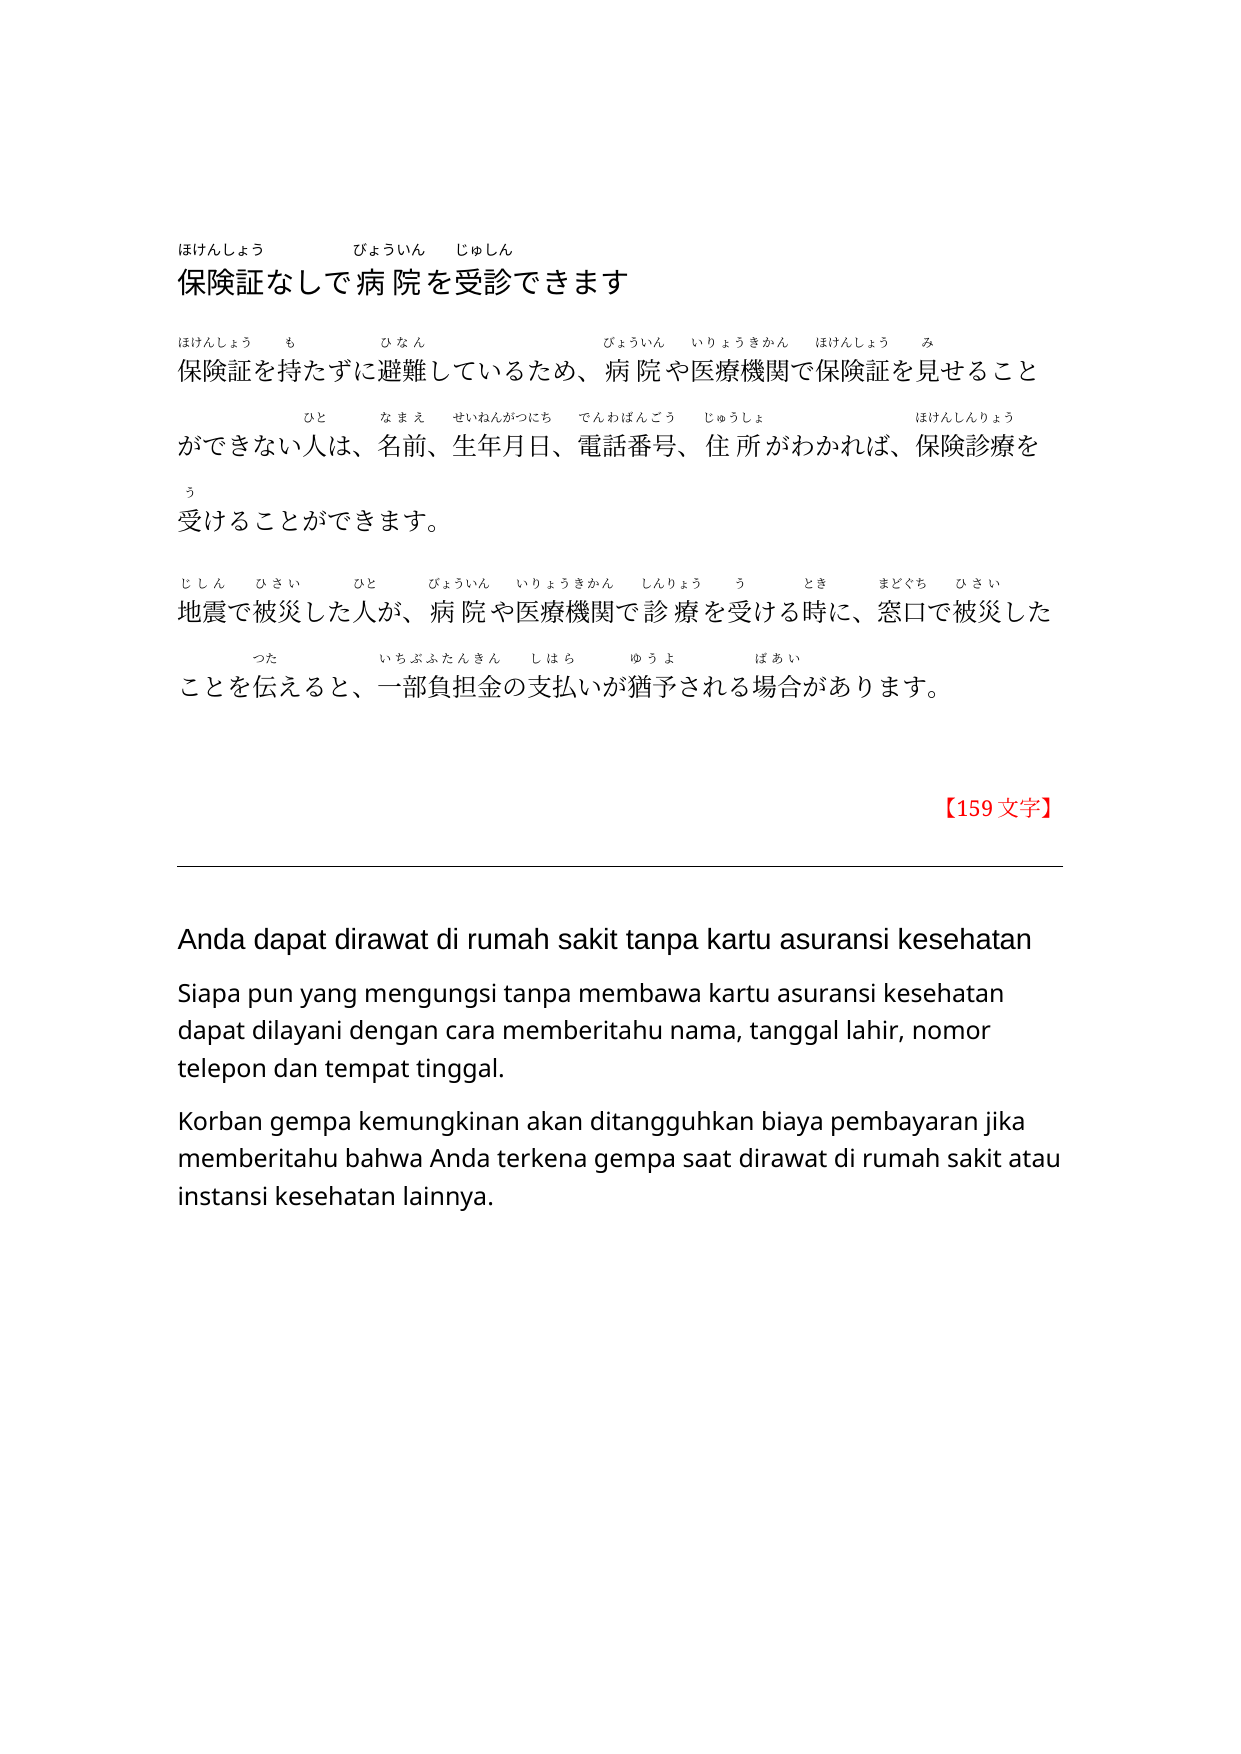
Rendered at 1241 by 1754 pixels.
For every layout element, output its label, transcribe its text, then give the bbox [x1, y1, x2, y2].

text Siapa pun yang mengungsi tanpa membawa kartu asuransi kesehatan dapat dilayani dengan cara memberitahu nama, tanggal lahir, nomor telepon dan tempat tinggal. [177, 973, 1063, 1086]
text をたずにしているため、やでをせることができないは、、、、がわかれば、をけることができます。 [177, 323, 1063, 548]
text Anda dapat dirawat di rumah sakit tanpa kartu asuransi kesehatan [177, 920, 1063, 958]
text でしたが、やでをけるに、でしたことをえると、のいがされるがあります。 [177, 564, 1063, 714]
text 【159文字】 [177, 789, 1063, 826]
text Korban gempa kemungkinan akan ditangguhkan biaya pembayaran jika memberitahu bahwa Anda terkena gempa saat dirawat di rumah sakit atau instansi kesehatan lainnya. [177, 1102, 1063, 1214]
text なしでをできます [177, 232, 1063, 307]
